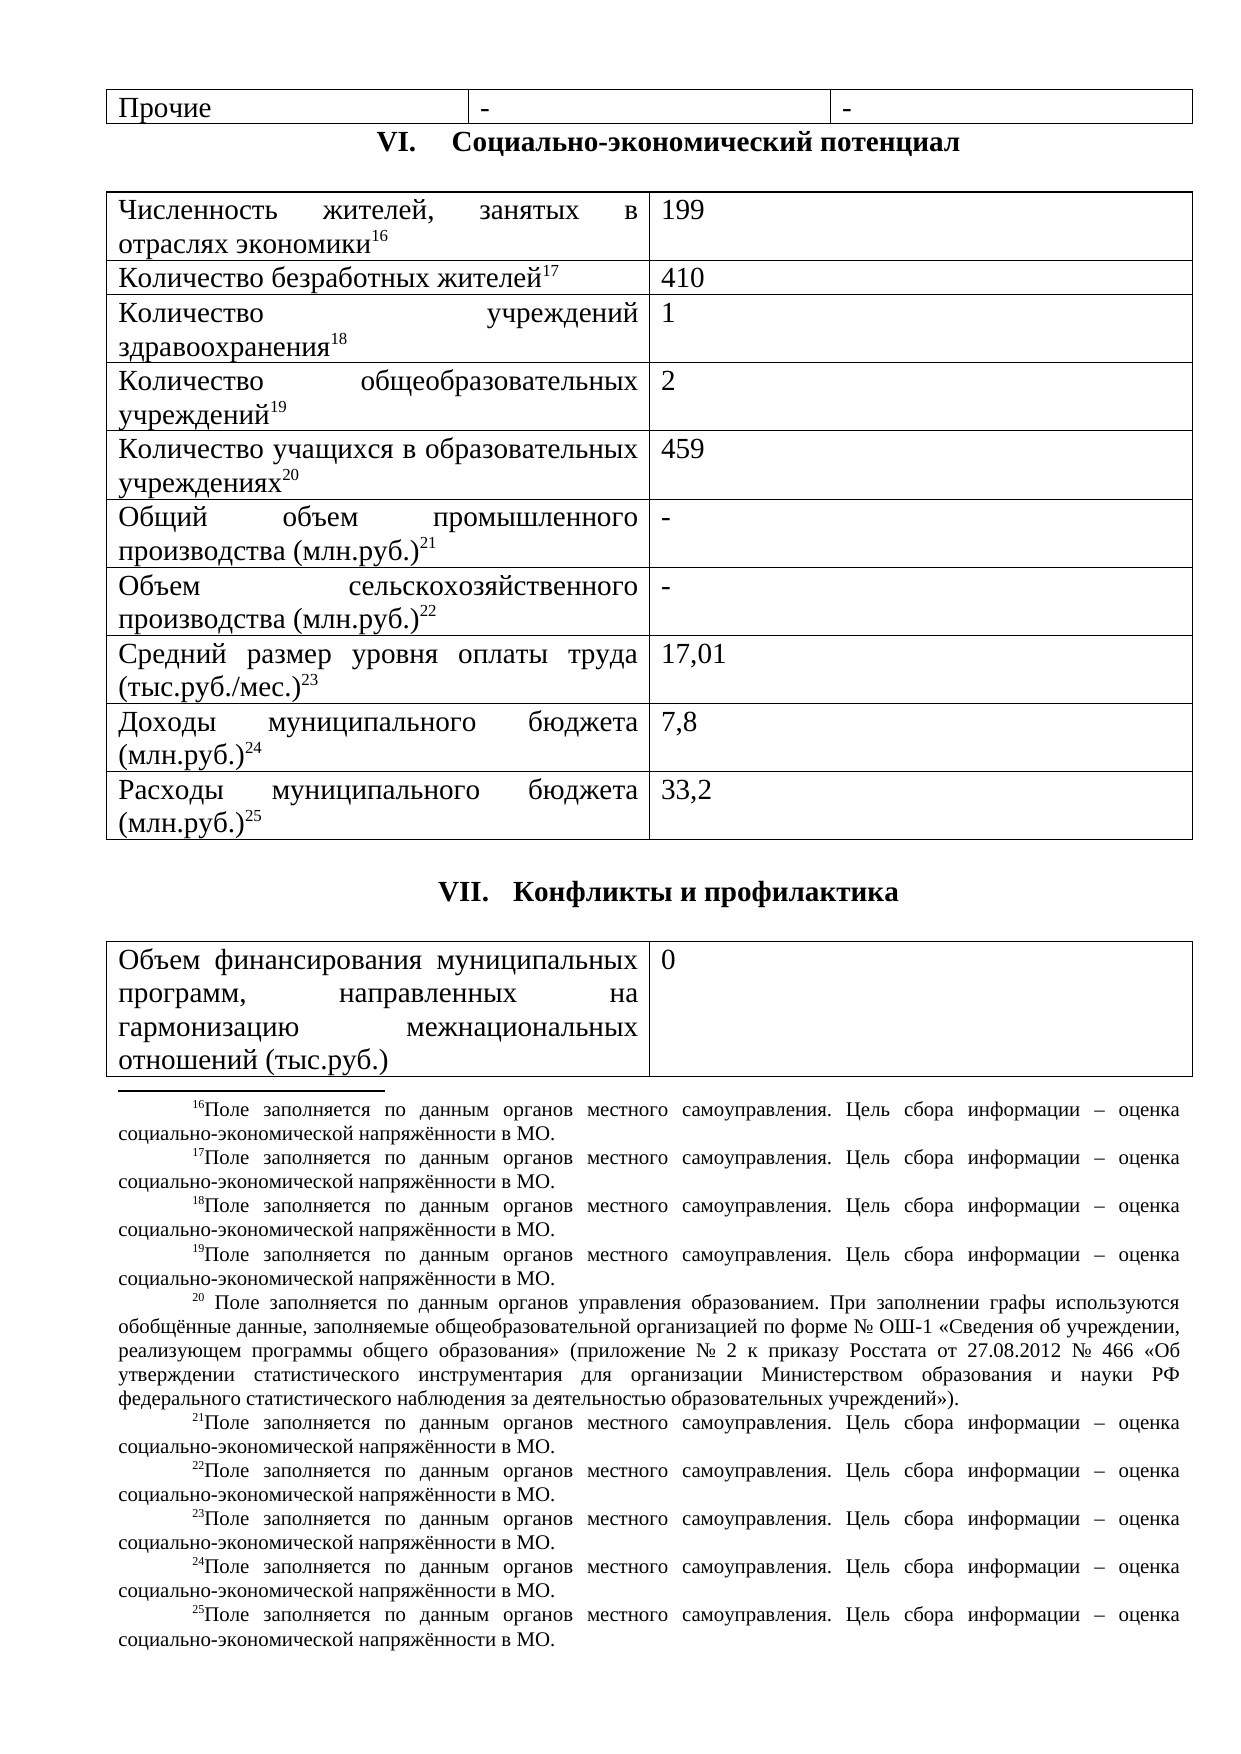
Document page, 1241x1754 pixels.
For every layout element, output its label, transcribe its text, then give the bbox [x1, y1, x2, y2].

table_cell - [650, 568, 1192, 635]
table_cell Доходы муниципального бюджета (млн.руб.) [107, 704, 649, 771]
table_cell - [650, 500, 1192, 567]
table_cell Количество общеобразовательных учреждений [107, 363, 649, 430]
table_cell 17,01 [650, 636, 1192, 703]
table_cell 33,2 [650, 772, 1192, 839]
table_header 0 [650, 942, 1192, 1076]
table_cell Количество учащихся в образовательных учреждениях [107, 431, 649, 498]
table_cell 7,8 [650, 704, 1192, 771]
table_cell Количество учреждений здравоохранения [107, 295, 649, 362]
table_cell Расходы муниципального бюджета (млн.руб.) [107, 772, 649, 839]
table_cell - [469, 90, 830, 123]
table_cell Средний размер уровня оплаты труда (тыс.руб./мес.) [107, 636, 649, 703]
table_cell Прочие [107, 90, 468, 123]
table_cell 2 [650, 363, 1192, 430]
table_cell 410 [650, 261, 1192, 294]
table_cell Объем сельскохозяйственного производства (млн.руб.) [107, 568, 649, 635]
table_cell - [831, 90, 1192, 123]
table_cell 459 [650, 431, 1192, 498]
table_header Численность жителей, занятых в отраслях экономики [107, 193, 649, 259]
table_cell Общий объем промышленного производства (млн.руб.) [107, 500, 649, 567]
list Социально-экономический потенциал [156, 124, 1181, 158]
list Конфликты и профилактика [156, 874, 1181, 907]
table_header 199 [650, 193, 1192, 259]
table_cell 1 [650, 295, 1192, 362]
table_header Объем финансирования муниципальных программ, направленных на гармонизацию межнациональных отношений (тыс.руб.) [107, 942, 649, 1076]
table_cell Количество безработных жителей [107, 261, 649, 294]
